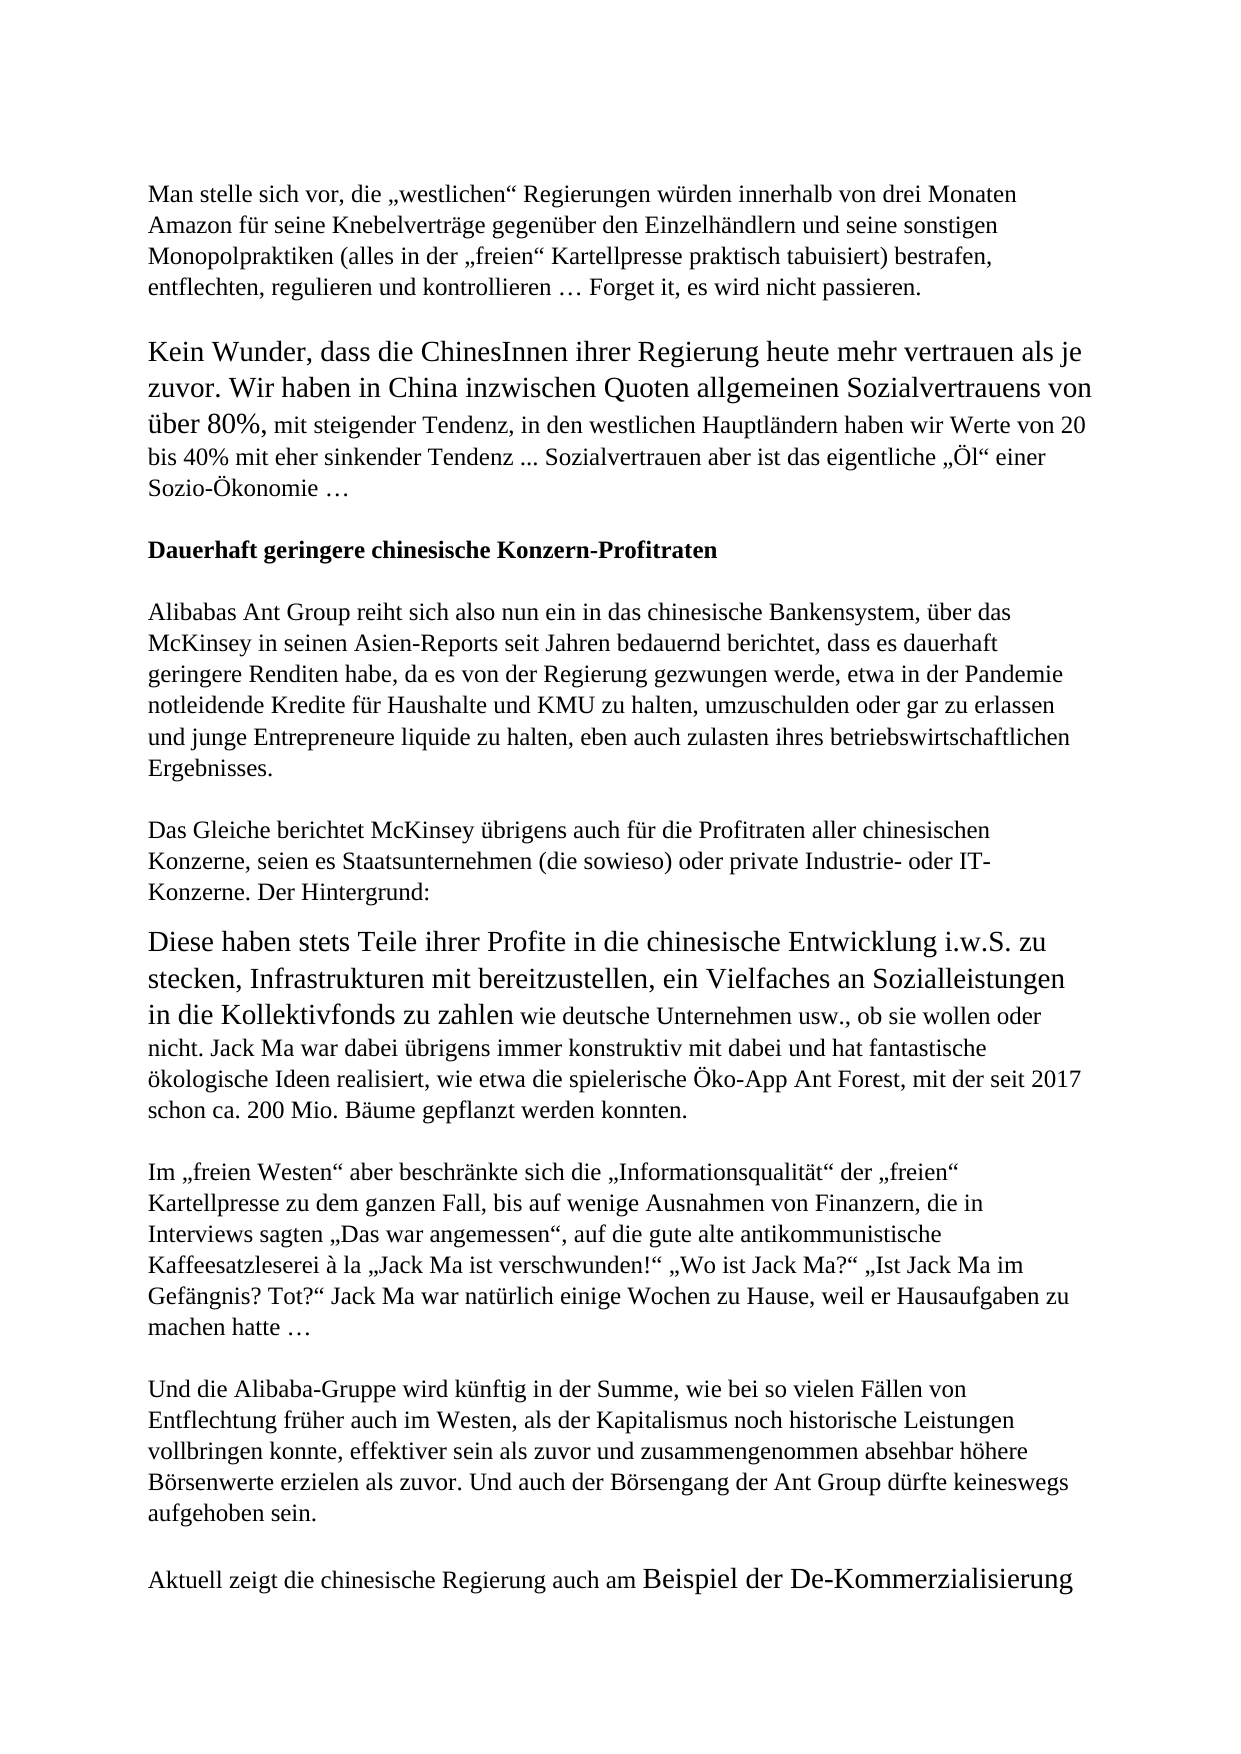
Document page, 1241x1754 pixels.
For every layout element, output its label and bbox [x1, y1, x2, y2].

text [148, 148, 1093, 906]
text [148, 924, 1093, 1594]
